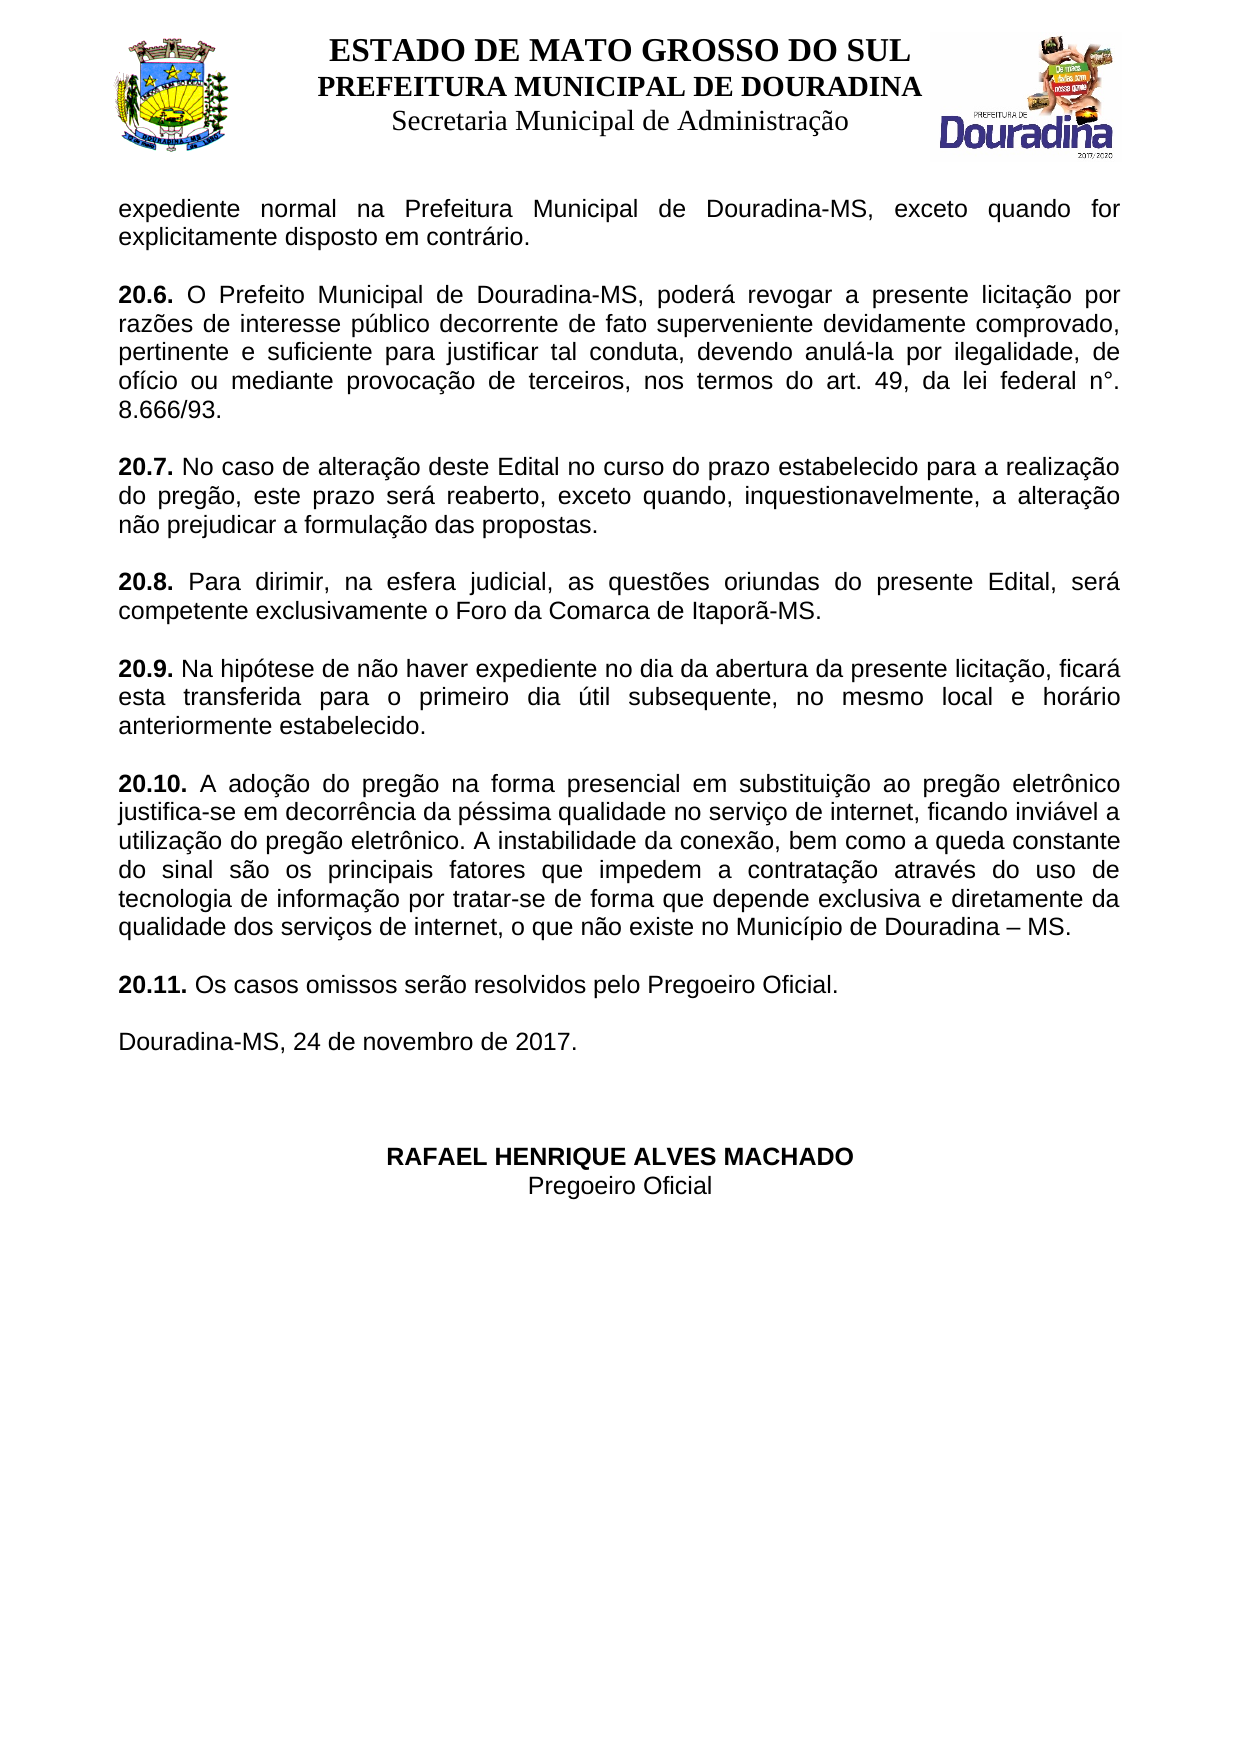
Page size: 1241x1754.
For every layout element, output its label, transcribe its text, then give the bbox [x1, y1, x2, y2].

text 20.8. Para dirimir, na esfera judicial, as questões oriundas do presente Edital, será competente exclusivamente o Foro da Comarca de Itaporã-MS. [118, 567, 1122, 625]
picture [104, 25, 237, 162]
text Douradina-MS, 24 de novembro de 2017. [118, 1027, 1122, 1056]
text 20.9. Na hipótese de não haver expediente no dia da abertura da presente licitação, ficará esta transferida para o primeiro dia útil subsequente, no mesmo local e horário anteriormente estabelecido. [118, 654, 1122, 740]
text Pregoeiro Oficial [118, 1171, 1122, 1200]
text 20.10. A adoção do pregão na forma presencial em substituição ao pregão eletrônico justifica-se em decorrência da péssima qualidade no serviço de internet, ficando inviável a utilização do pregão eletrônico. A instabilidade da conexão, bem como a queda constante do sinal são os principais fatores que impedem a contratação através do uso de tecnologia de informação por tratar-se de forma que depende exclusiva e diretamente da qualidade dos serviços de internet, o que não existe no Município de Douradina – MS. [118, 769, 1122, 941]
text 20.6. O Prefeito Municipal de Douradina-MS, poderá revogar a presente licitação por razões de interesse público decorrente de fato superveniente devidamente comprovado, pertinente e suficiente para justificar tal conduta, devendo anulá-la por ilegalidade, de ofício ou mediante provocação de terceiros, nos termos do art. 49, da lei federal n°. 8.666/93. [118, 280, 1122, 424]
text 20.11. Os casos omissos serão resolvidos pelo Pregoeiro Oficial. [118, 970, 1122, 999]
text 20.7. No caso de alteração deste Edital no curso do prazo estabelecido para a realização do pregão, este prazo será reaberto, exceto quando, inquestionavelmente, a alteração não prejudicar a formulação das propostas. [118, 452, 1122, 539]
picture [929, 32, 1123, 162]
text RAFAEL HENRIQUE ALVES MACHADO [118, 1142, 1122, 1171]
